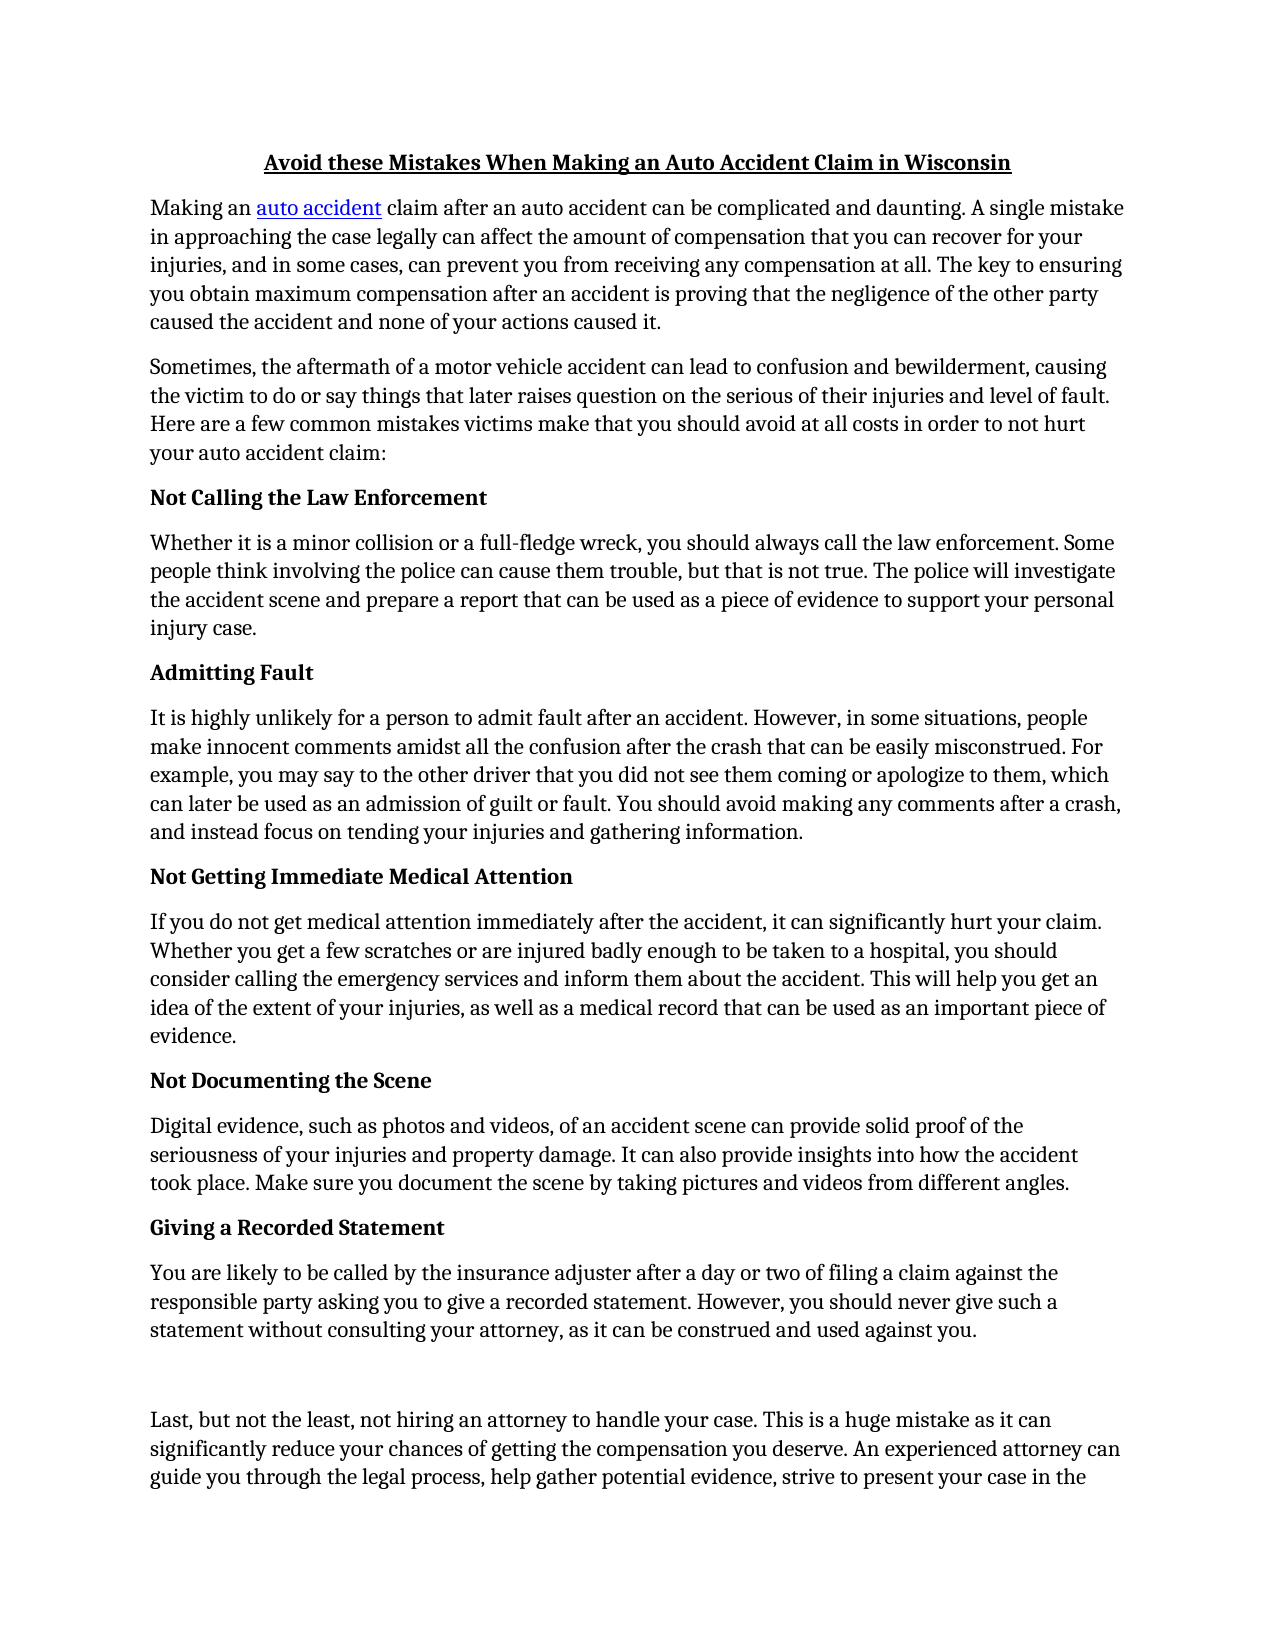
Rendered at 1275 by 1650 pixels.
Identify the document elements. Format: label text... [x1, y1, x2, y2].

text Sometimes, the aftermath of a motor vehicle accident can lead to confusion and bewilderment, causing the victim to do or say things that later raises question on the serious of their injuries and level of fault. Here are a few common mistakes victims make that you should avoid at all costs in order to not hurt your auto accident claim: [150, 354, 1125, 466]
text Not Getting Immediate Medical Attention [150, 864, 1125, 890]
text Digital evidence, such as photos and videos, of an accident scene can provide solid proof of the seriousness of your injuries and property damage. It can also provide insights into how the accident took place. Make sure you document the scene by taking pictures and videos from different angles. [150, 1113, 1125, 1196]
text You are likely to be called by the insurance adjuster after a day or two of filing a claim against the responsible party asking you to give a recorded statement. However, you should never give such a statement without consulting your attorney, as it can be construed and used against you. [150, 1260, 1125, 1343]
text Avoid these Mistakes When Making an Auto Accident Claim in Wisconsin [150, 150, 1125, 176]
text Admitting Fault [150, 660, 1125, 686]
text It is highly unlikely for a person to admit fault after an accident. However, in some situations, people make innocent comments amidst all the confusion after the crash that can be easily misconstrued. For example, you may say to the other driver that you did not see them coming or apologize to them, which can later be used as an admission of guilt or fault. You should avoid making any comments after a crash, and instead focus on tending your injuries and gathering information. [150, 705, 1125, 845]
text Making an auto accident claim after an auto accident can be complicated and daunting. A single mistake in approaching the case legally can affect the amount of compensation that you can recover for your injuries, and in some cases, can prevent you from receiving any compensation at all. The key to ensuring you obtain maximum compensation after an accident is proving that the negligence of the other party caused the accident and none of your actions caused it. [150, 195, 1125, 335]
text Not Documenting the Scene [150, 1068, 1125, 1094]
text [150, 1407, 1125, 1490]
text Whether it is a minor collision or a full-fledge wreck, you should always call the law enforcement. Some people think involving the police can cause them trouble, but that is not true. The police will investigate the accident scene and prepare a report that can be used as a piece of evidence to support your personal injury case. [150, 529, 1125, 641]
text Giving a Recorded Statement [150, 1215, 1125, 1241]
text If you do not get medical attention immediately after the accident, it can significantly hurt your claim. Whether you get a few scratches or are injured badly enough to be taken to a hospital, you should consider calling the emergency services and inform them about the accident. This will help you get an idea of the extent of your injuries, as well as a medical record that can be used as an important piece of evidence. [150, 909, 1125, 1049]
text Not Calling the Law Enforcement [150, 484, 1125, 511]
